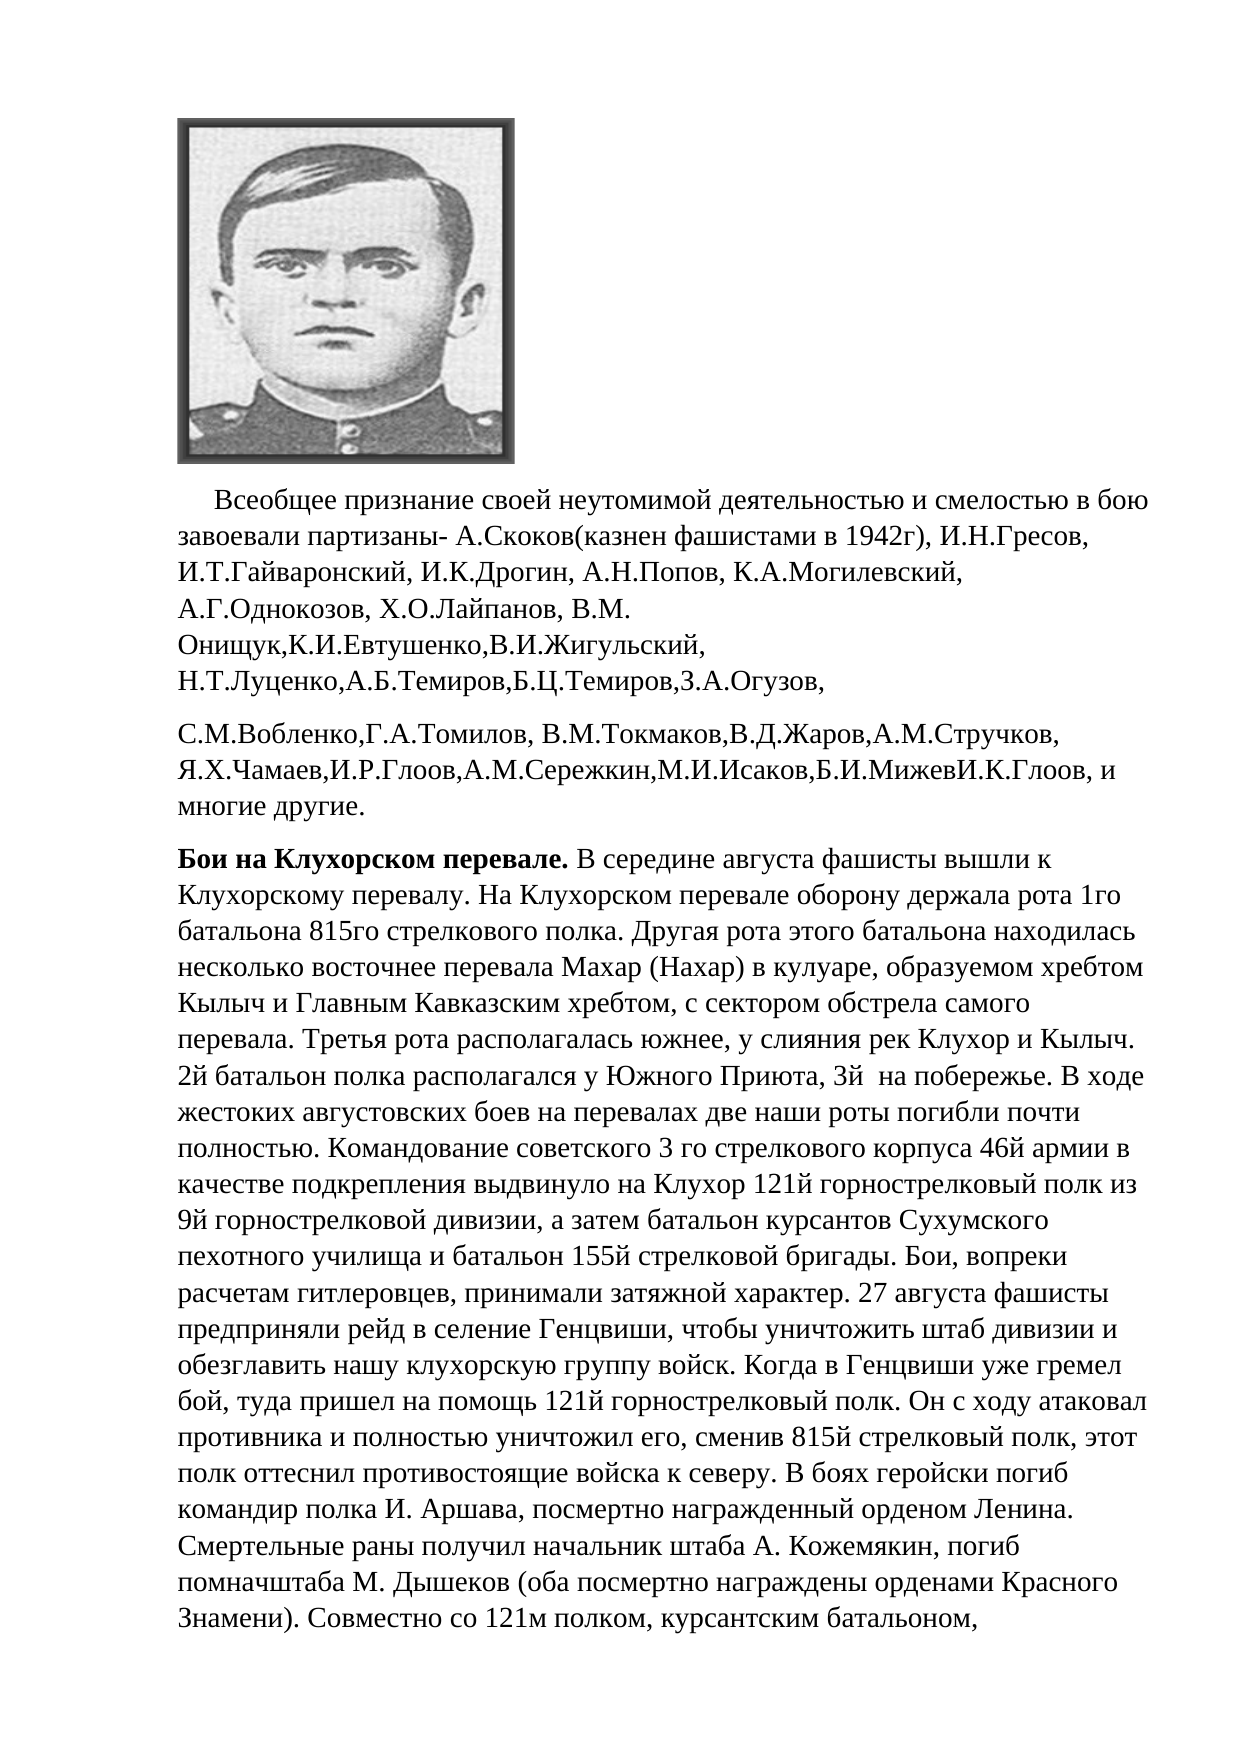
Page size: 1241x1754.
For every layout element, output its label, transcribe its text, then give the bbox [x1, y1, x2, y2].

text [177, 841, 1152, 1633]
text С.М.Вобленко,Г.А.Томилов, В.М.Токмаков,В.Д.Жаров,А.М.Стручков, Я.Х.Чамаев,И.Р.Глоов,А.М.Сережкин,М.И.Исаков,Б.И.МижевИ.К.Глоов, и многие другие. [177, 716, 1152, 822]
picture [177, 118, 515, 464]
text Всеобщее признание своей неутомимой деятельностью и смелостью в бою завоевали партизаны- А.Скоков(казнен фашистами в 1942г), И.Н.Гресов, И.Т.Гайваронский, И.К.Дрогин, А.Н.Попов, К.А.Могилевский, А.Г.Однокозов, Х.О.Лайпанов, В.М. Онищук,К.И.Евтушенко,В.И.Жигульский, Н.Т.Луценко,А.Б.Темиров,Б.Ц.Темиров,З.А.Огузов, [177, 482, 1152, 697]
